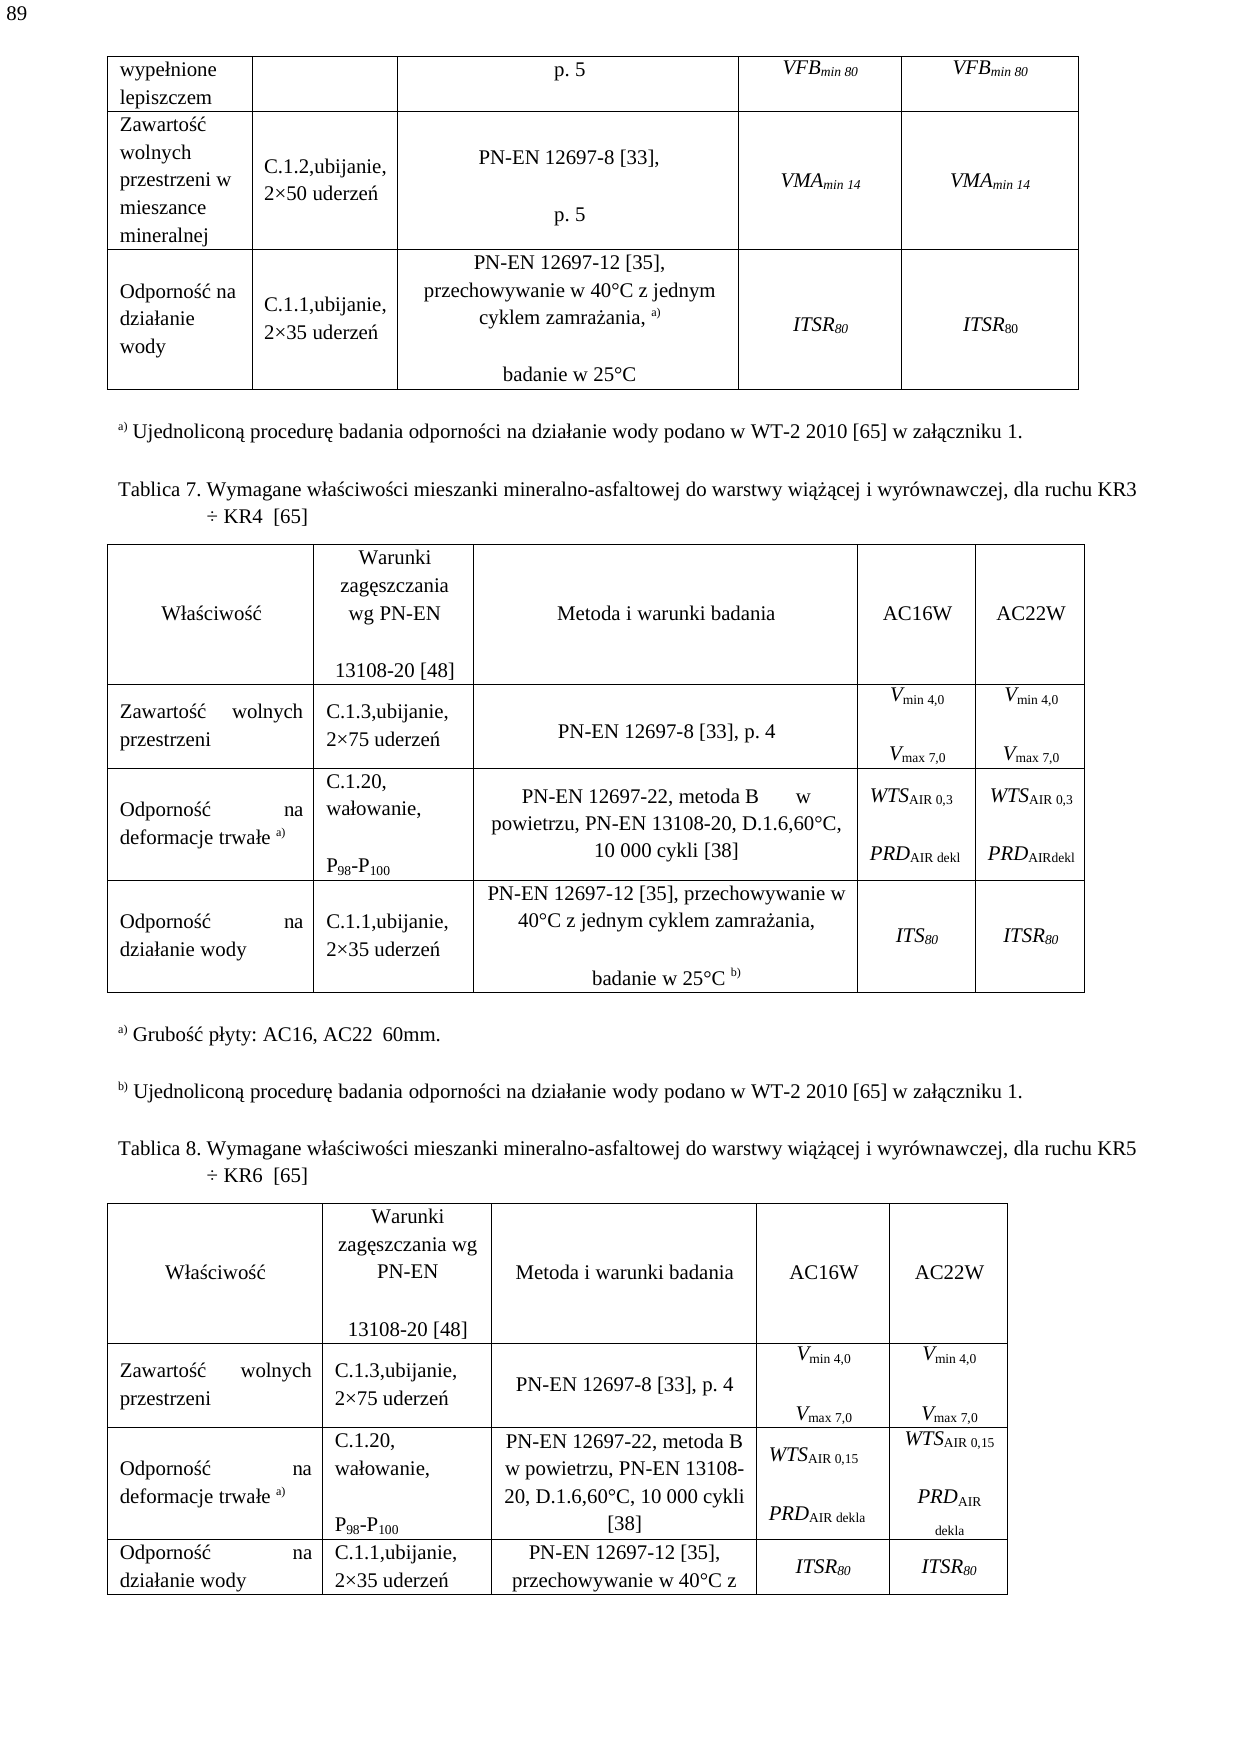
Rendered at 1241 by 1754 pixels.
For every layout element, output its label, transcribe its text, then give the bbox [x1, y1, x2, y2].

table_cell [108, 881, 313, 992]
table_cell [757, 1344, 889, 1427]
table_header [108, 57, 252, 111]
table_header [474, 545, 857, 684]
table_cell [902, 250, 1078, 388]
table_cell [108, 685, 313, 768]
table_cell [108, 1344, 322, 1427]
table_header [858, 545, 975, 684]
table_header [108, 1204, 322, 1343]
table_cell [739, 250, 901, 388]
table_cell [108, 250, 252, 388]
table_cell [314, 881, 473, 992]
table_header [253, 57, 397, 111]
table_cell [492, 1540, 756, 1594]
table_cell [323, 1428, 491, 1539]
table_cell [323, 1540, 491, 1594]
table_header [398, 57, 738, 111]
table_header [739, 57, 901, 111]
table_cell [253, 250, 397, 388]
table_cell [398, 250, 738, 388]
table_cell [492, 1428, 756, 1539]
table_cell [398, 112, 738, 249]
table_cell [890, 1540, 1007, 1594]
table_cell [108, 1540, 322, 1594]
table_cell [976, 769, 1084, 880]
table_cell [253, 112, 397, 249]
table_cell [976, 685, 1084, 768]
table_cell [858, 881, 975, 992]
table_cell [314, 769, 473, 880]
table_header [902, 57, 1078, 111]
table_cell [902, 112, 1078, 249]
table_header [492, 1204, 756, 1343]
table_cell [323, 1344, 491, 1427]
text ÷ KR6 [65] [206, 1163, 1180, 1187]
text a) Ujednoliconą procedurę badania odporności na działanie wody podano w WT-2 2010 [65] w załączniku 1. [118, 419, 1180, 443]
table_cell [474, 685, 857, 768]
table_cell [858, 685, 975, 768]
text Tablica 7. Wymagane właściwości mieszanki mineralno-asfaltowej do warstwy wiążącej i wyrównawczej, dla ruchu KR3 [118, 477, 1180, 501]
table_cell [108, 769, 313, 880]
text a) Grubość płyty: AC16, AC22 60mm. [118, 1022, 1180, 1046]
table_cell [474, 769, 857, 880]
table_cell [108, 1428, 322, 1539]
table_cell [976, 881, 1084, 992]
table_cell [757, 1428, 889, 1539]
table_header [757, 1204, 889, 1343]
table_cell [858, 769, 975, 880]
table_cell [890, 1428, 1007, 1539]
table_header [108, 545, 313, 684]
text ÷ KR4 [65] [206, 504, 1180, 528]
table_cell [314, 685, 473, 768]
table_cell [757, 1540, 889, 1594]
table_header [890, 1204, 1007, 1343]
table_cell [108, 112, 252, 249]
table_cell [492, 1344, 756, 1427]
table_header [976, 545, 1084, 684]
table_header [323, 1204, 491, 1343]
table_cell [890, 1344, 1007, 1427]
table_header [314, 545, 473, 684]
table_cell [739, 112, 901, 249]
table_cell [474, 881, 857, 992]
text b) Ujednoliconą procedurę badania odporności na działanie wody podano w WT-2 2010 [65] w załączniku 1. [118, 1079, 1180, 1103]
text Tablica 8. Wymagane właściwości mieszanki mineralno-asfaltowej do warstwy wiążącej i wyrównawczej, dla ruchu KR5 [118, 1136, 1180, 1159]
